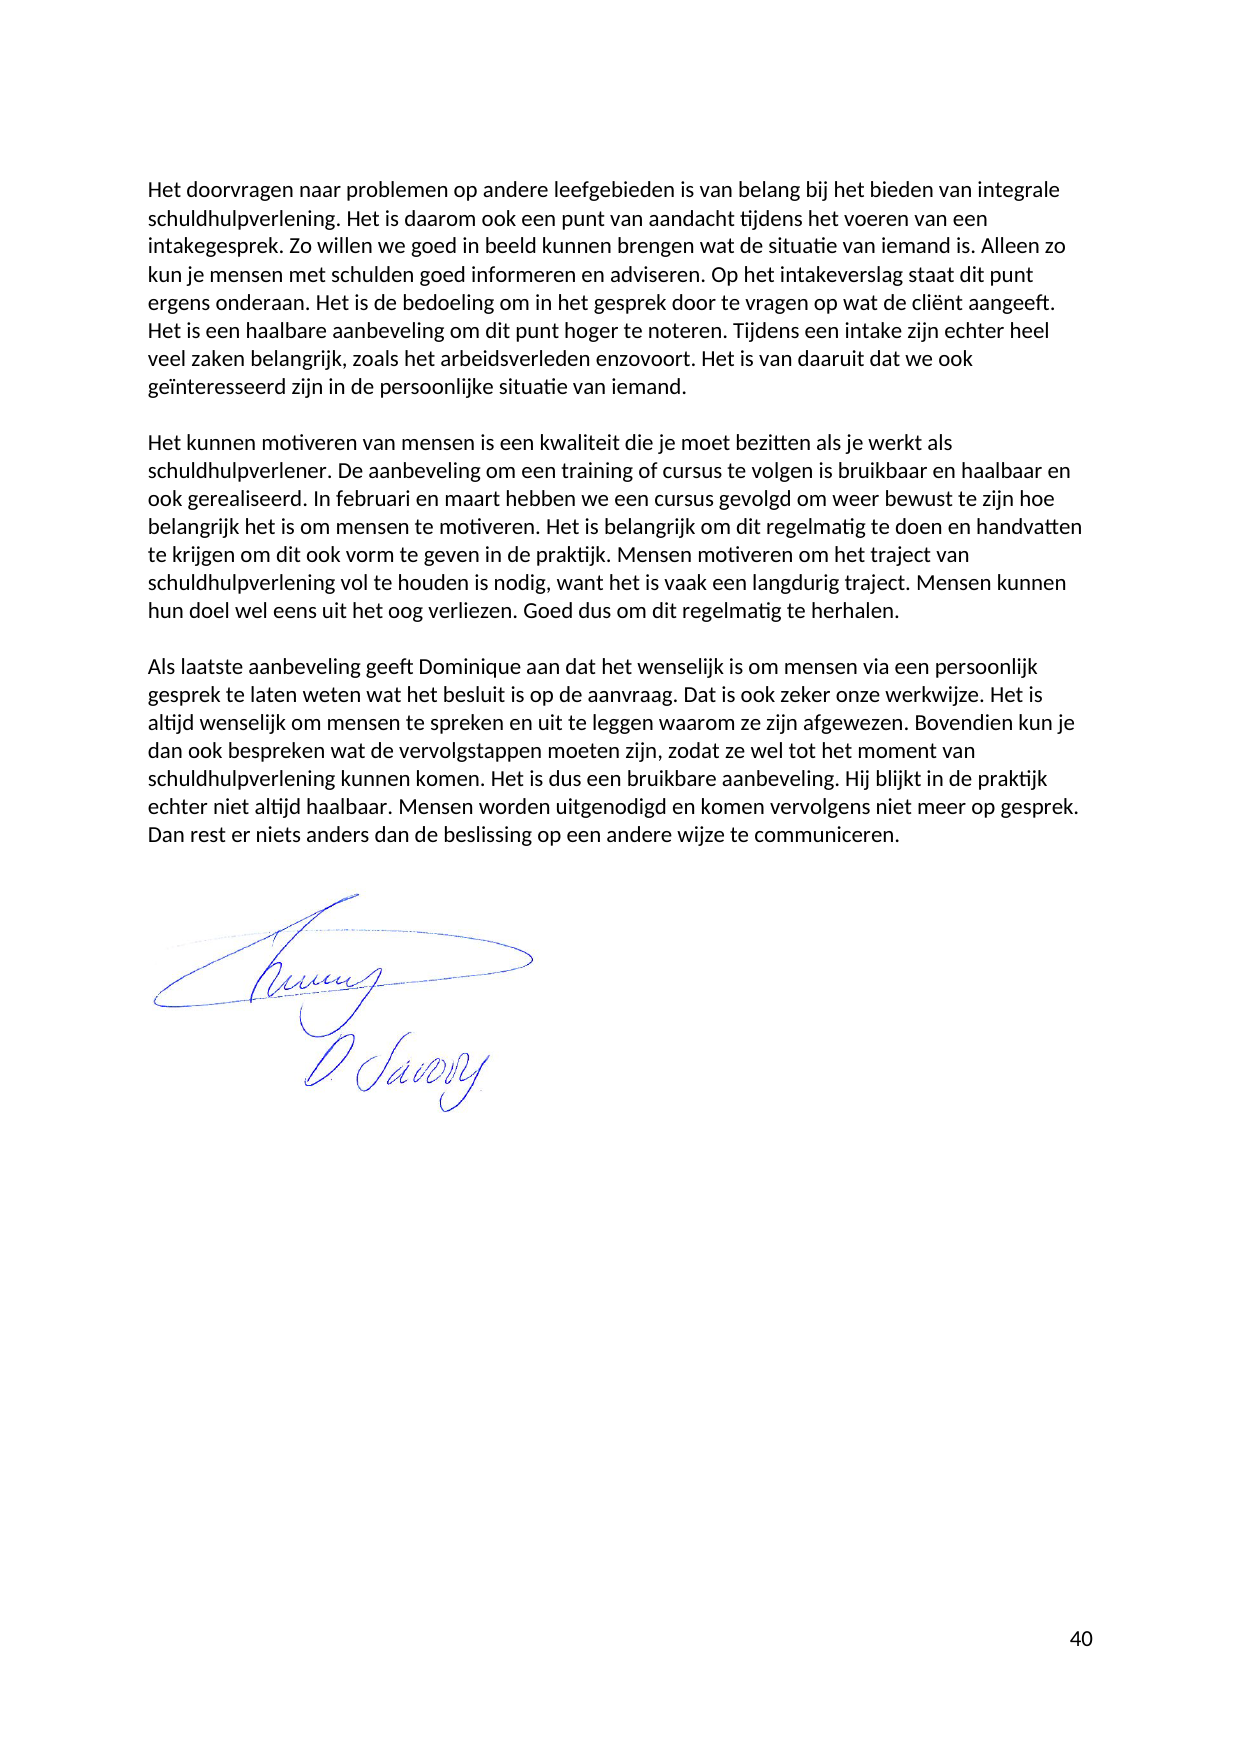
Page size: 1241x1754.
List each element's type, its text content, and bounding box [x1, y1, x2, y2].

text Het doorvragen naar problemen op andere leefgebieden is van belang bij het bieden van integrale schuldhulpverlening. Het is daarom ook een punt van aandacht tijdens het voeren van een intakegesprek. Zo willen we goed in beeld kunnen brengen wat de situatie van iemand is. Alleen zo kun je mensen met schulden goed informeren en adviseren. Op het intakeverslag staat dit punt ergens onderaan. Het is de bedoeling om in het gesprek door te vragen op wat de cliënt aangeeft. Het is een haalbare aanbeveling om dit punt hoger te noteren. Tijdens een intake zijn echter heel veel zaken belangrijk, zoals het arbeidsverleden enzovoort. Het is van daaruit dat we ook geïnteresseerd zijn in de persoonlijke situatie van iemand. [148, 176, 1093, 400]
text Het kunnen motiveren van mensen is een kwaliteit die je moet bezitten als je werkt als schuldhulpverlener. De aanbeveling om een training of cursus te volgen is bruikbaar en haalbaar en ook gerealiseerd. In februari en maart hebben we een cursus gevolgd om weer bewust te zijn hoe belangrijk het is om mensen te motiveren. Het is belangrijk om dit regelmatig te doen en handvatten te krijgen om dit ook vorm te geven in de praktijk. Mensen motiveren om het traject van schuldhulpverlening vol te houden is nodig, want het is vaak een langdurig traject. Mensen kunnen hun doel wel eens uit het oog verliezen. Goed dus om dit regelmatig te herhalen. [148, 428, 1093, 624]
text Als laatste aanbeveling geeft Dominique aan dat het wenselijk is om mensen via een persoonlijk gesprek te laten weten wat het besluit is op de aanvraag. Dat is ook zeker onze werkwijze. Het is altijd wenselijk om mensen te spreken en uit te leggen waarom ze zijn afgewezen. Bovendien kun je dan ook bespreken wat de vervolgstappen moeten zijn, zodat ze wel tot het moment van schuldhulpverlening kunnen komen. Het is dus een bruikbare aanbeveling. Hij blijkt in de praktijk echter niet altijd haalbaar. Mensen worden uitgenodigd en komen vervolgens niet meer op gesprek. Dan rest er niets anders dan de beslissing op een andere wijze te communiceren. [148, 652, 1093, 848]
